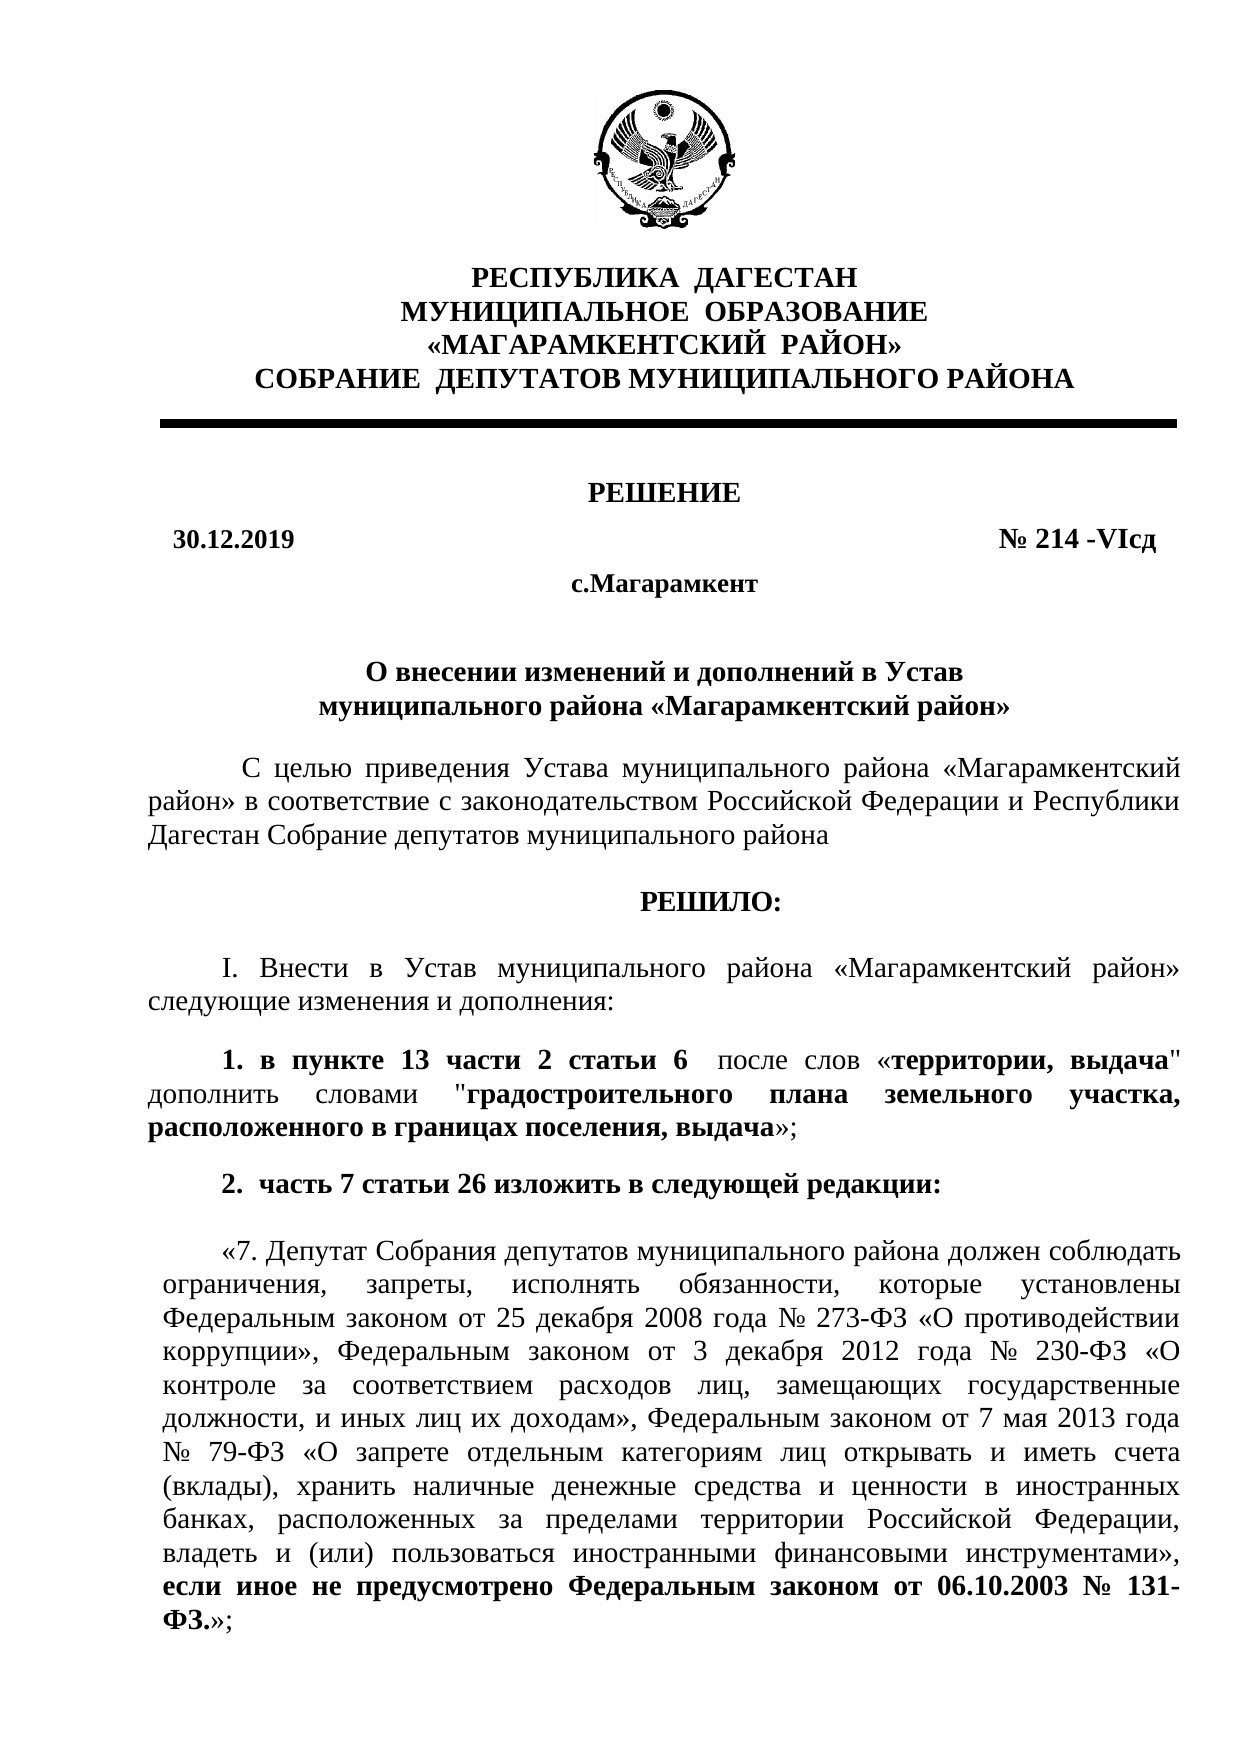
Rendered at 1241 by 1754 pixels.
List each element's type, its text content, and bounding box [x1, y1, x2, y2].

text I. Внести в Устав муниципального района «Магарамкентский район» следующие изменения и дополнения: [148, 951, 1181, 1017]
text О внесении изменений и дополнений в Устав [148, 654, 1181, 688]
text РЕШИЛО: [148, 884, 1181, 918]
text РЕШЕНИЕ [148, 475, 1181, 508]
picture [593, 90, 736, 229]
subtitle «МАГАРАМКЕНТСКИЙ РАЙОН» [148, 327, 1181, 361]
text РЕСПУБЛИКА ДАГЕСТАН [148, 260, 1181, 294]
text 30.12.2019 № 214 -VIсд [148, 521, 1181, 554]
subtitle МУНИЦИПАЛЬНОЕ ОБРАЗОВАНИЕ [148, 294, 1181, 327]
text С целью приведения Устава муниципального района «Магарамкентский район» в соответствие с законодательством Российской Федерации и Республики Дагестан Собрание депутатов муниципального района [148, 750, 1181, 851]
text 1. в пункте 13 части 2 статьи 6 после слов «территории, выдача" дополнить словами "градостроительного плана земельного участка, расположенного в границах поселения, выдача»; [148, 1042, 1181, 1143]
text СОБРАНИЕ ДЕПУТАТОВ МУНИЦИПАЛЬНОГО РАЙОНА [148, 361, 1181, 394]
list «7. Депутат Собрания депутатов муниципального района должен соблюдать ограничения, запреты, исполнять обязанности, которые установлены Федеральным законом от 25 декабря 2008 года № 273-ФЗ «О противодействии коррупции», Федеральным законом от 3 декабря 2012 года № 230-ФЗ «О контроле за соответствием расходов лиц, замещающих государственные должности, и иных лиц их доходам», Федеральным законом от 7 мая 2013 года № 79-ФЗ «О запрете отдельным категориям лиц открывать и иметь счета (вклады), хранить наличные денежные средства и ценности в иностранных банках, расположенных за пределами территории Российской Федерации, владеть и (или) пользоваться иностранными финансовыми инструментами», если иное не предусмотрено Федеральным законом от 06.10.2003 № 131-ФЗ.»; [162, 1233, 1181, 1635]
text с.Магарамкент [148, 567, 1181, 598]
text муниципального района «Магарамкентский район» [148, 688, 1181, 721]
list часть 7 статьи 26 изложить в следующей редакции: [221, 1167, 1181, 1200]
